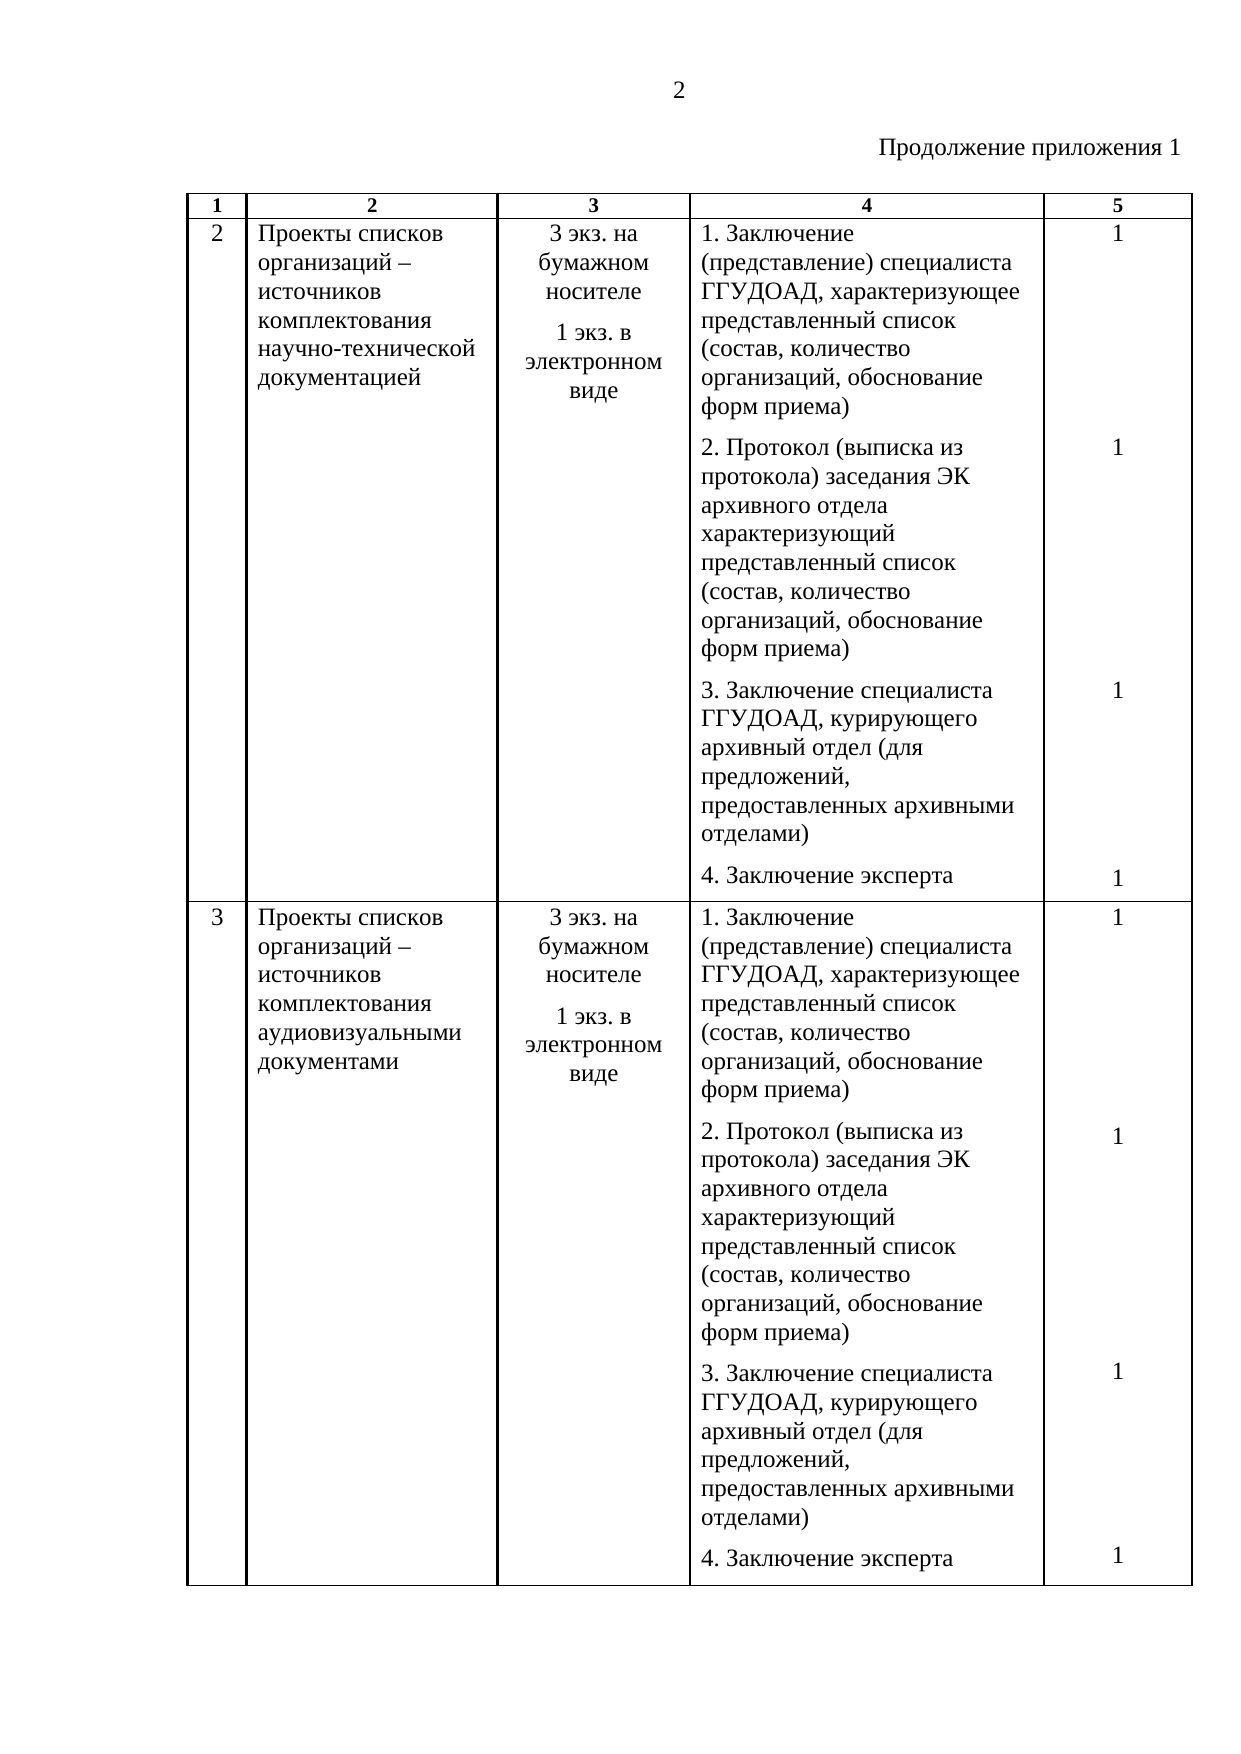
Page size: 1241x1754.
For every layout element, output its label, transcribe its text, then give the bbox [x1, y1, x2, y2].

table_header 3 [499, 194, 689, 217]
table_cell 1 1 1 1 [1045, 902, 1191, 1584]
table_cell Проекты списков организаций – источников комплектования научно-технической документацией [248, 219, 496, 901]
table_cell 2 [189, 219, 245, 901]
table_cell Проекты списков организаций – источников комплектования аудиовизуальными документами [248, 902, 496, 1584]
table_header 5 [1045, 194, 1191, 217]
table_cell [691, 219, 1043, 901]
table_header 1 [189, 194, 245, 217]
table_cell 3 [189, 902, 245, 1584]
table_cell 1 1 1 1 [1045, 219, 1191, 901]
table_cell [499, 902, 689, 1584]
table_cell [499, 219, 689, 901]
table_header 2 [248, 194, 496, 217]
table_header 4 [691, 194, 1043, 217]
